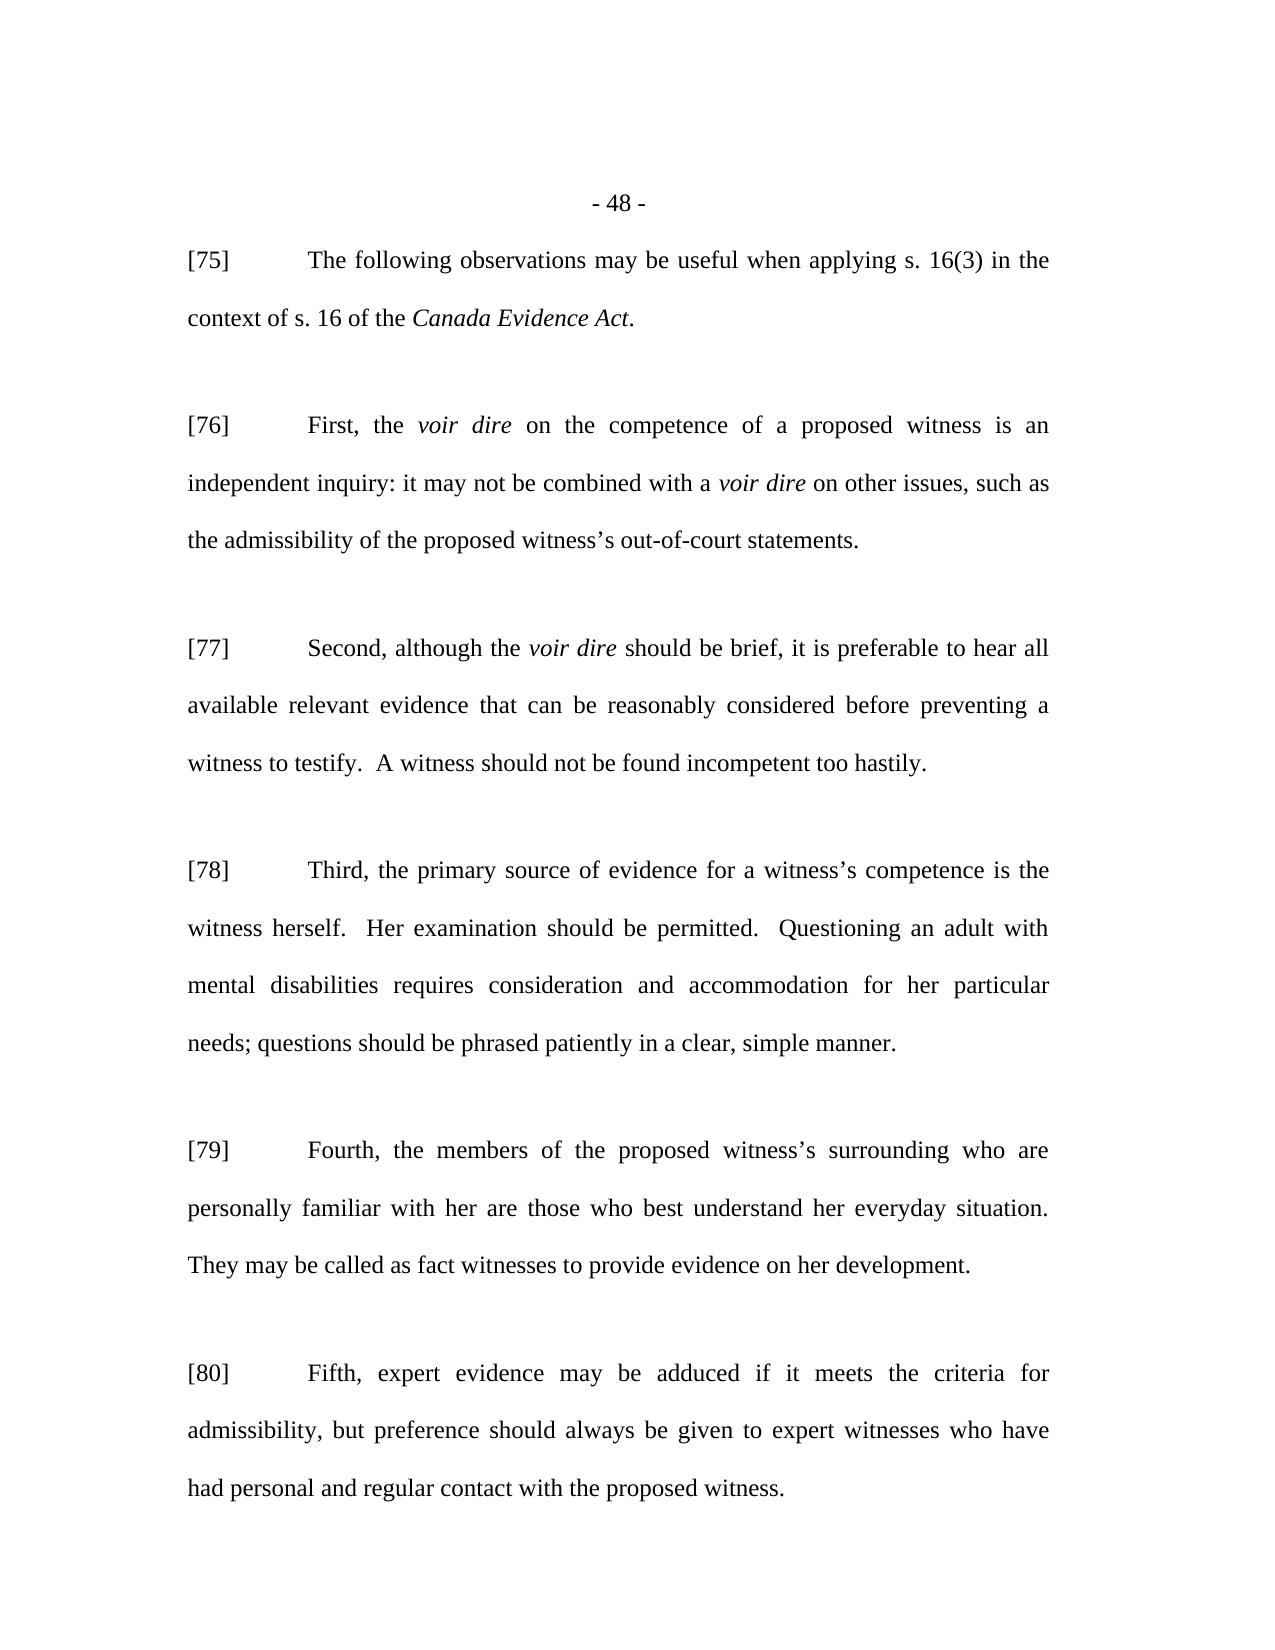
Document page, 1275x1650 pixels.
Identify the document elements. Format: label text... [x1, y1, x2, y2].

text Third, the primary source of evidence for a witness’s competence is the witness herself. Her examination should be permitted. Questioning an adult with mental disabilities requires consideration and accommodation for her particular needs; questions should be phrased patiently in a clear, simple manner. [187, 855, 1050, 1056]
text The following observations may be useful when applying s. 16(3) in the context of s. 16 of the Canada Evidence Act. [187, 245, 1050, 331]
text Second, although the voir dire should be brief, it is preferable to hear all available relevant evidence that can be reasonably considered before preventing a witness to testify. A witness should not be found incompetent too hastily. [187, 633, 1050, 776]
text Fifth, expert evidence may be adduced if it meets the criteria for admissibility, but preference should always be given to expert witnesses who have had personal and regular contact with the proposed witness. [187, 1358, 1050, 1501]
text First, the voir dire on the competence of a proposed witness is an independent inquiry: it may not be combined with a voir dire on other issues, such as the admissibility of the proposed witness’s out-of-court statements. [187, 410, 1050, 554]
text Fourth, the members of the proposed witness’s surrounding who are personally familiar with her are those who best understand her everyday situation. They may be called as fact witnesses to provide evidence on her development. [187, 1135, 1050, 1279]
